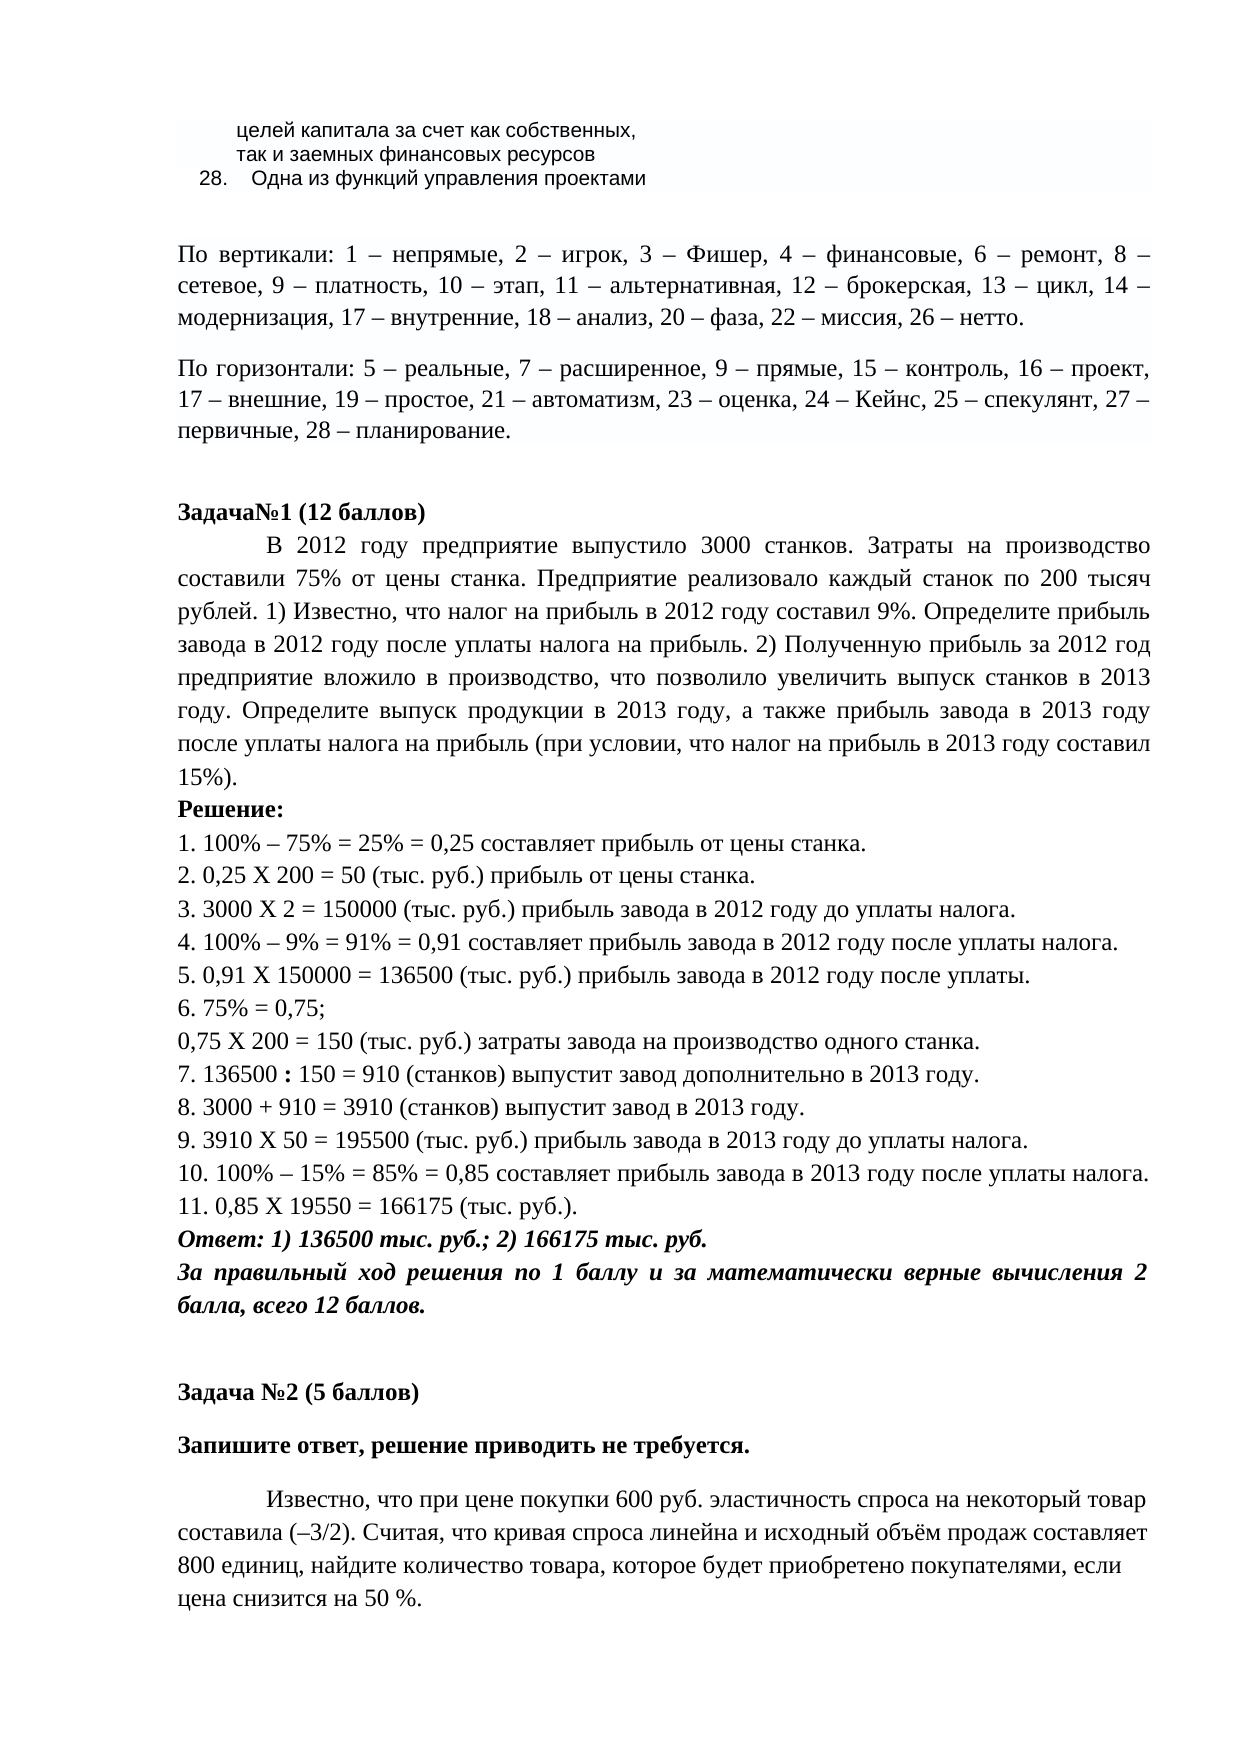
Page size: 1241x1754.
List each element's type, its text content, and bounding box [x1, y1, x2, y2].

text так и заемных финансовых ресурсов [177, 142, 1152, 166]
text 6. 75% = 0,75; [177, 993, 1152, 1021]
list Одна из функций управления проектами [199, 166, 1152, 190]
text целей капитала за счет как собственных, [177, 118, 1152, 142]
text 1. 100% – 75% = 25% = 0,25 составляет прибыль от цены станка. [177, 828, 1152, 856]
text Решение: [177, 794, 1152, 823]
text 9. 3910 X 50 = 195500 (тыс. руб.) прибыль завода в 2013 году до уплаты налога. [177, 1125, 1152, 1153]
text Ответ: 1) 136500 тыс. руб.; 2) 166175 тыс. руб. [177, 1224, 1152, 1253]
text 8. 3000 + 910 = 3910 (станков) выпустит завод в 2013 году. [177, 1092, 1152, 1121]
text 2. 0,25 X 200 = 50 (тыс. руб.) прибыль от цены станка. [177, 861, 1152, 889]
text Известно, что при цене покупки 600 руб. эластичность спроса на некоторый товар составила (‒3/2). Считая, что кривая спроса линейна и исходный объём продаж составляет 800 единиц, найдите количество товара, которое будет приобретено покупателями, если цена снизится на 50 %. [177, 1484, 1152, 1612]
text По вертикали: 1 – непрямые, 2 – игрок, 3 – Фишер, 4 – финансовые, 6 – ремонт, 8 – сетевое, 9 – платность, 10 – этап, 11 – альтернативная, 12 – брокерская, 13 – цикл, 14 – модернизация, 17 – внутренние, 18 – анализ, 20 – фаза, 22 – миссия, 26 – нетто. [177, 237, 1152, 331]
text Запишите ответ, решение приводить не требуется. [177, 1431, 1152, 1459]
text 3. 3000 X 2 = 150000 (тыс. руб.) прибыль завода в 2012 году до уплаты налога. [177, 894, 1152, 922]
text Задача№1 (12 баллов) [177, 497, 1152, 526]
text 10. 100% – 15% = 85% = 0,85 составляет прибыль завода в 2013 году после уплаты налога. 11. 0,85 X 19550 = 166175 (тыс. руб.). [177, 1158, 1152, 1219]
text В 2012 году предприятие выпустило 3000 станков. Затраты на производство составили 75% от цены станка. Предприятие реализовало каждый станок по 200 тысяч рублей. 1) Известно, что налог на прибыль в 2012 году составил 9%. Определите прибыль завода в 2012 году после уплаты налога на прибыль. 2) Полученную прибыль за 2012 год предприятие вложило в производство, что позволило увеличить выпуск станков в 2013 году. Определите выпуск продукции в 2013 году, а также прибыль завода в 2013 году после уплаты налога на прибыль (при условии, что налог на прибыль в 2013 году составил 15%). [177, 530, 1152, 790]
text 5. 0,91 X 150000 = 136500 (тыс. руб.) прибыль завода в 2012 году после уплаты. [177, 960, 1152, 988]
text За правильный ход решения по 1 баллу и за математически верные вычисления 2 балла, всего 12 баллов. [177, 1257, 1152, 1319]
text По горизонтали: 5 – реальные, 7 – расширенное, 9 – прямые, 15 – контроль, 16 – проект, 17 – внешние, 19 – простое, 21 – автоматизм, 23 – оценка, 24 – Кейнс, 25 – спекулянт, 27 – первичные, 28 – планирование. [177, 350, 1152, 444]
text 7. 136500 : 150 = 910 (станков) выпустит завод дополнительно в 2013 году. [177, 1059, 1152, 1087]
text 0,75 X 200 = 150 (тыс. руб.) затраты завода на производство одного станка. [177, 1026, 1152, 1054]
text 4. 100% – 9% = 91% = 0,91 составляет прибыль завода в 2012 году после уплаты налога. [177, 927, 1152, 955]
text Задача №2 (5 баллов) [177, 1377, 1152, 1406]
